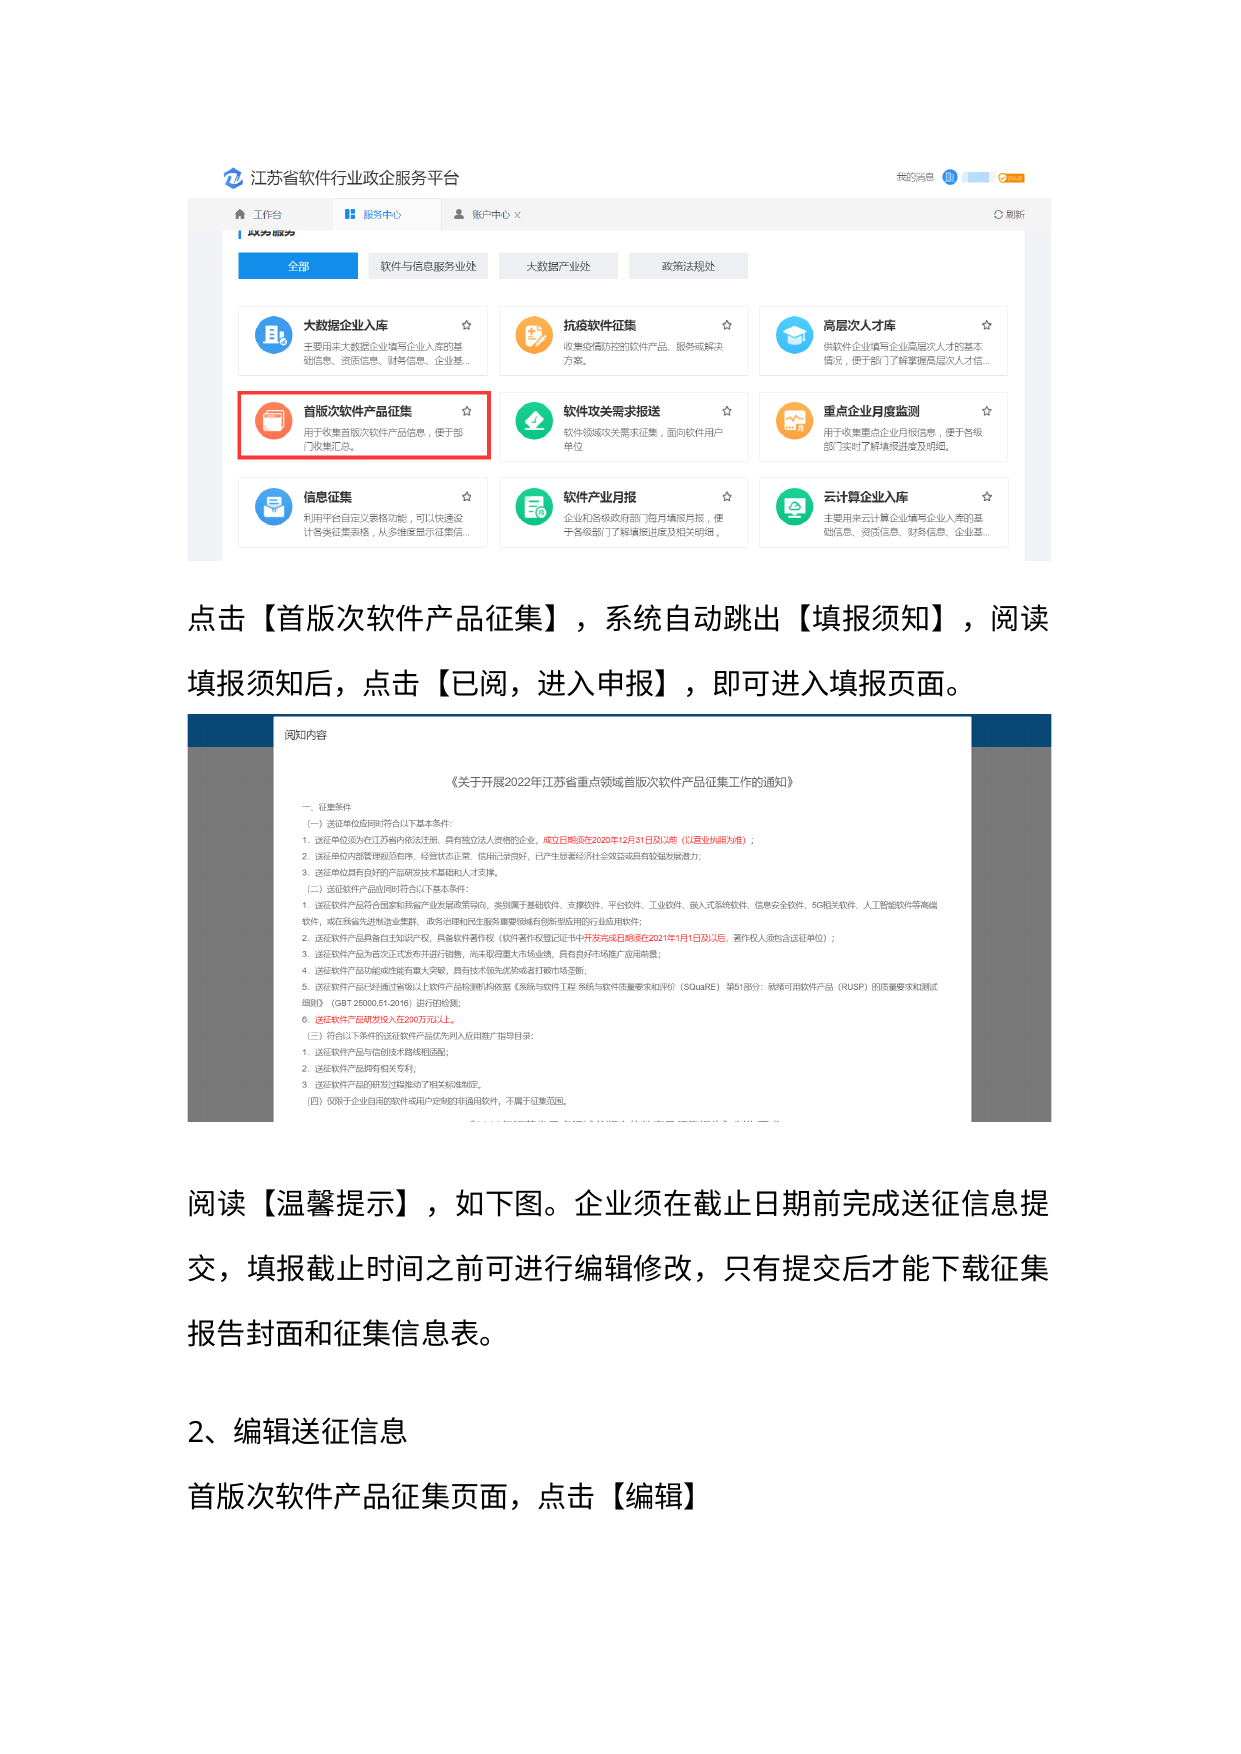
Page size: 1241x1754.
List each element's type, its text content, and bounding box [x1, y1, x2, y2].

text 2、编辑送征信息 [187, 1397, 1053, 1462]
picture [187, 162, 1052, 561]
text 阅读【温馨提示】，如下图。企业须在截止日期前完成送征信息提交，填报截止时间之前可进行编辑修改，只有提交后才能下载征集报告封面和征集信息表。 [187, 1169, 1053, 1364]
picture [187, 714, 1052, 1122]
text 点击【首版次软件产品征集】，系统自动跳出【填报须知】，阅读填报须知后，点击【已阅，进入申报】，即可进入填报页面。 [187, 584, 1053, 714]
text 首版次软件产品征集页面，点击【编辑】 [187, 1462, 1053, 1527]
